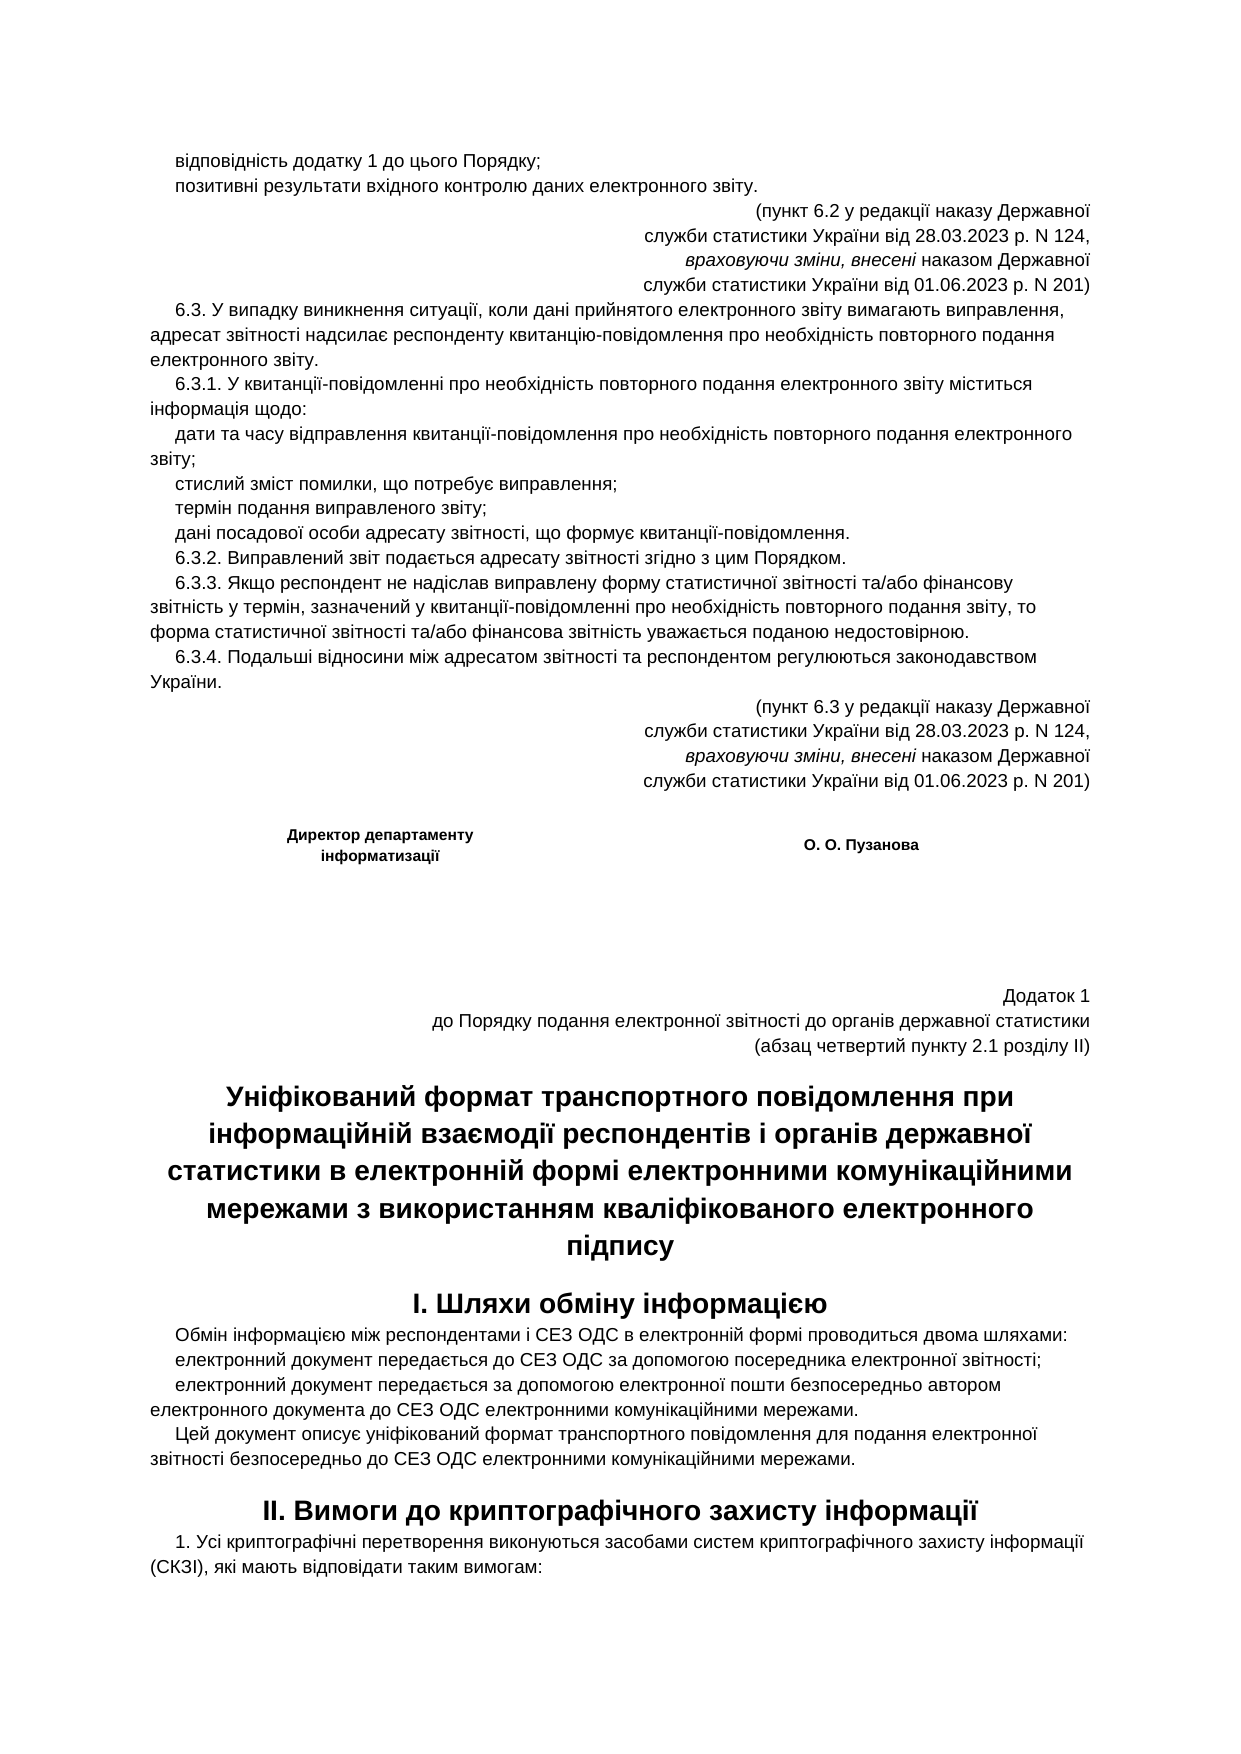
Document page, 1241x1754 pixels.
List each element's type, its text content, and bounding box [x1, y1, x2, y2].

text 6.3.3. Якщо респондент не надіслав виправлену форму статистичної звітності та/або фінансову звітність у термін, зазначений у квитанції-повідомленні про необхідність повторного подання звіту, то форма статистичної звітності та/або фінансова звітність уважається поданою недостовірною. [150, 571, 1090, 643]
table_header Директор департаменту інформатизації [139, 826, 621, 868]
subtitle Уніфікований формат транспортного повідомлення при інформаційній взаємодії респондентів і органів державної статистики в електронній формі електронними комунікаційними мережами з використанням кваліфікованого електронного підпису [150, 1080, 1090, 1261]
text (пункт 6.3 у редакції наказу Державної служби статистики України від 28.03.2023 р. N 124, враховуючи зміни, внесені наказом Державної служби статистики України від 01.06.2023 р. N 201) [150, 695, 1090, 791]
text 6.3.2. Виправлений звіт подається адресату звітності згідно з цим Порядком. [150, 547, 1090, 568]
text 1. Усі криптографічні перетворення виконуються засобами систем криптографічного захисту інформації (СКЗІ), які мають відповідати таким вимогам: [150, 1531, 1090, 1577]
text електронний документ передається до СЕЗ ОДС за допомогою посередника електронної звітності; [150, 1349, 1090, 1370]
text (пункт 6.2 у редакції наказу Державної служби статистики України від 28.03.2023 р. N 124, враховуючи зміни, внесені наказом Державної служби статистики України від 01.06.2023 р. N 201) [150, 199, 1090, 296]
text 6.3.4. Подальші відносини між адресатом звітності та респондентом регулюються законодавством України. [150, 646, 1090, 692]
table_header О. О. Пузанова [621, 826, 1102, 868]
text дані посадової особи адресату звітності, що формує квитанції-повідомлення. [150, 522, 1090, 543]
text стислий зміст помилки, що потребує виправлення; [150, 472, 1090, 494]
subtitle II. Вимоги до криптографічного захисту інформації [150, 1493, 1090, 1526]
text термін подання виправленого звіту; [150, 497, 1090, 519]
subtitle I. Шляхи обміну інформацією [150, 1287, 1090, 1319]
text Цей документ описує уніфікований формат транспортного повідомлення для подання електронної звітності безпосередньо до СЕЗ ОДС електронними комунікаційними мережами. [150, 1423, 1090, 1469]
text дати та часу відправлення квитанції-повідомлення про необхідність повторного подання електронного звіту; [150, 423, 1090, 469]
text 6.3.1. У квитанції-повідомленні про необхідність повторного подання електронного звіту міститься інформація щодо: [150, 373, 1090, 419]
text Обмін інформацією між респондентами і СЕЗ ОДС в електронній формі проводиться двома шляхами: [150, 1324, 1090, 1346]
text електронний документ передається за допомогою електронної пошти безпосередньо автором електронного документа до СЕЗ ОДС електронними комунікаційними мережами. [150, 1373, 1090, 1420]
text Додаток 1 до Порядку подання електронної звітності до органів державної статистики (абзац четвертий пункту 2.1 розділу II) [150, 985, 1090, 1056]
text позитивні результати вхідного контролю даних електронного звіту. [150, 175, 1090, 196]
text 6.3. У випадку виникнення ситуації, коли дані прийнятого електронного звіту вимагають виправлення, адресат звітності надсилає респонденту квитанцію-повідомлення про необхідність повторного подання електронного звіту. [150, 299, 1090, 370]
text відповідність додатку 1 до цього Порядку; [150, 150, 1090, 172]
